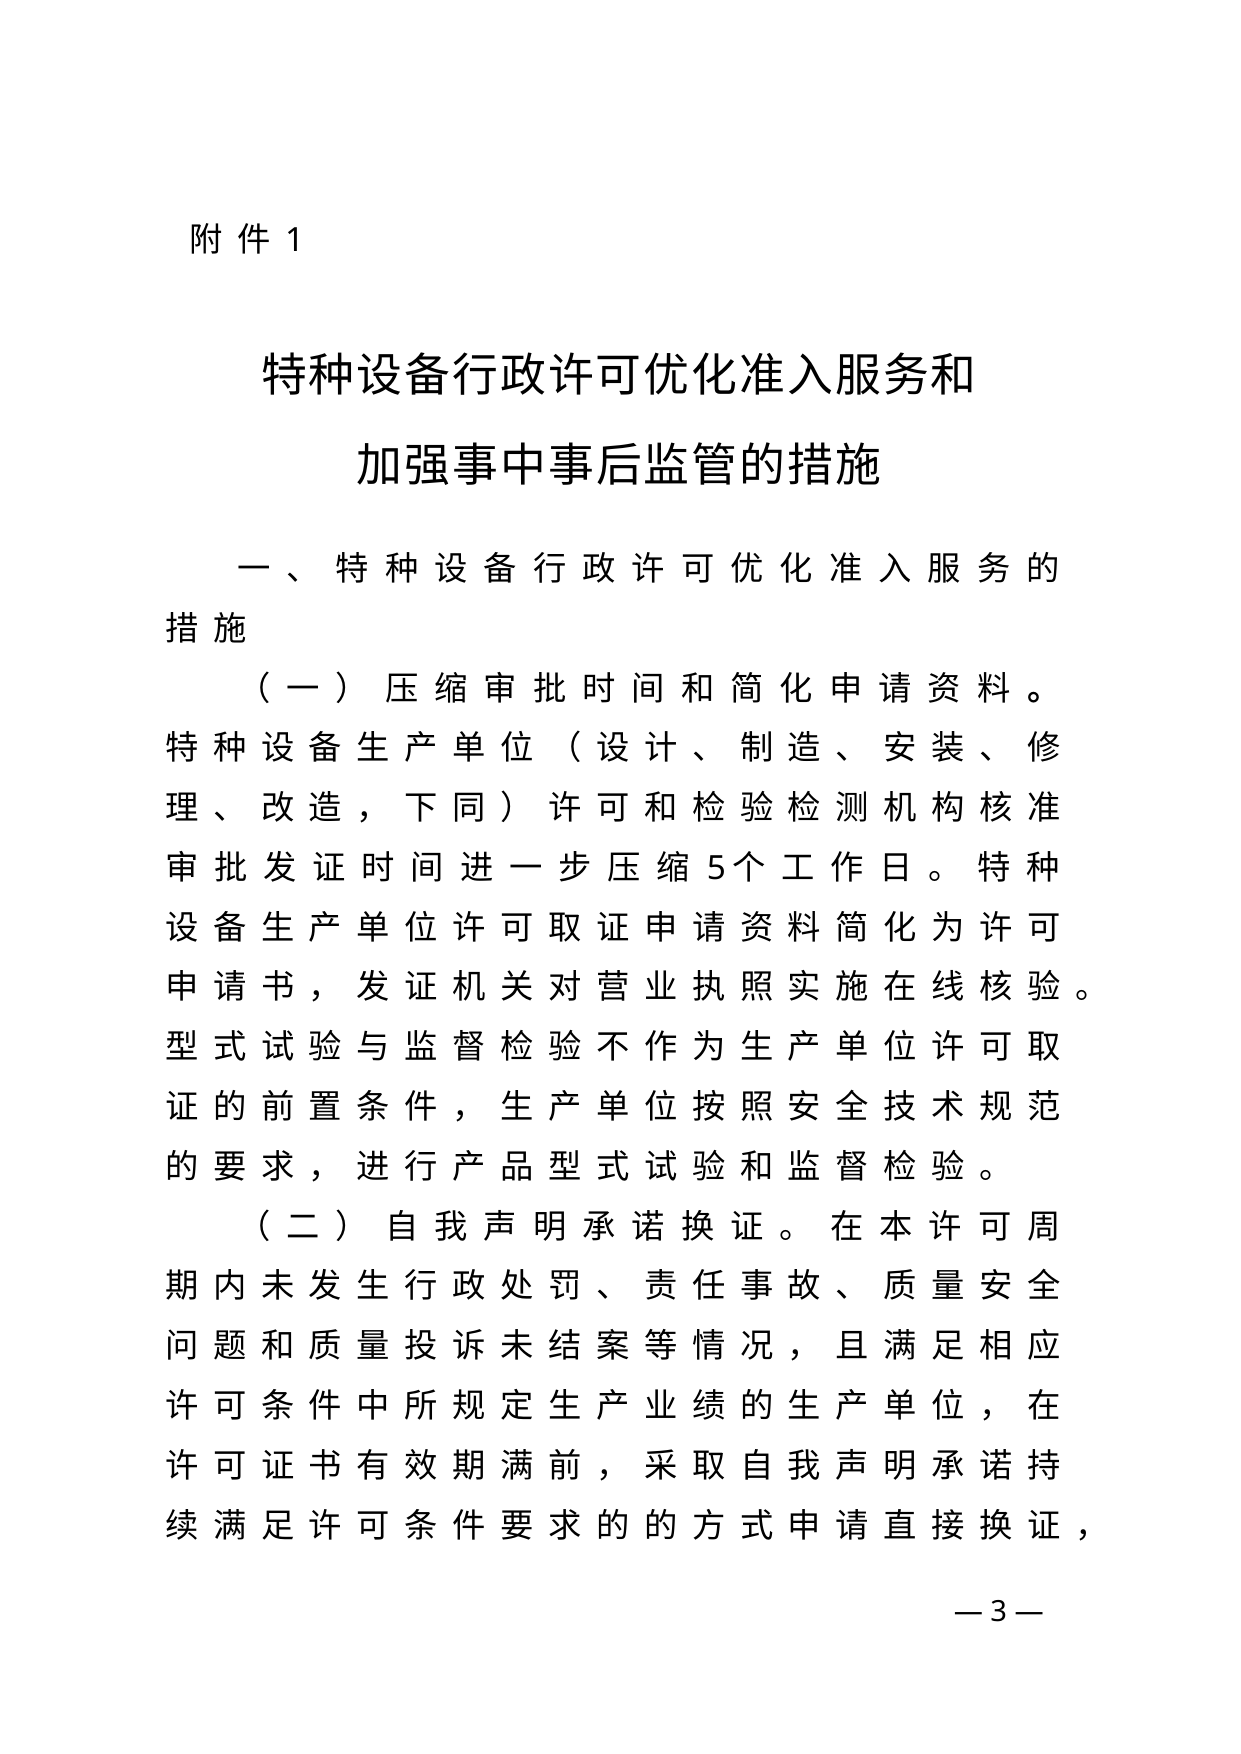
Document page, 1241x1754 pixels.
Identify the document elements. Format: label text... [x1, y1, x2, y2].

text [165, 1194, 1075, 1552]
text 加强事中事后监管的措施 [165, 416, 1075, 506]
text （一）压缩审批时间和简化申请资料。特种设备生产单位（设计、制造、安装、修理、改造，下同）许可和检验检测机构核准审批发证时间进一步压缩5个工作日。特种设备生产单位许可取证申请资料简化为许可申请书，发证机关对营业执照实施在线核验。型式试验与监督检验不作为生产单位许可取证的前置条件，生产单位按照安全技术规范的要求，进行产品型式试验和监督检验。 [165, 656, 1075, 1194]
text 特种设备行政许可优化准入服务和 [165, 327, 1075, 416]
text 一、特种设备行政许可优化准入服务的措施 [165, 536, 1075, 656]
text 附件1 [165, 207, 1075, 267]
